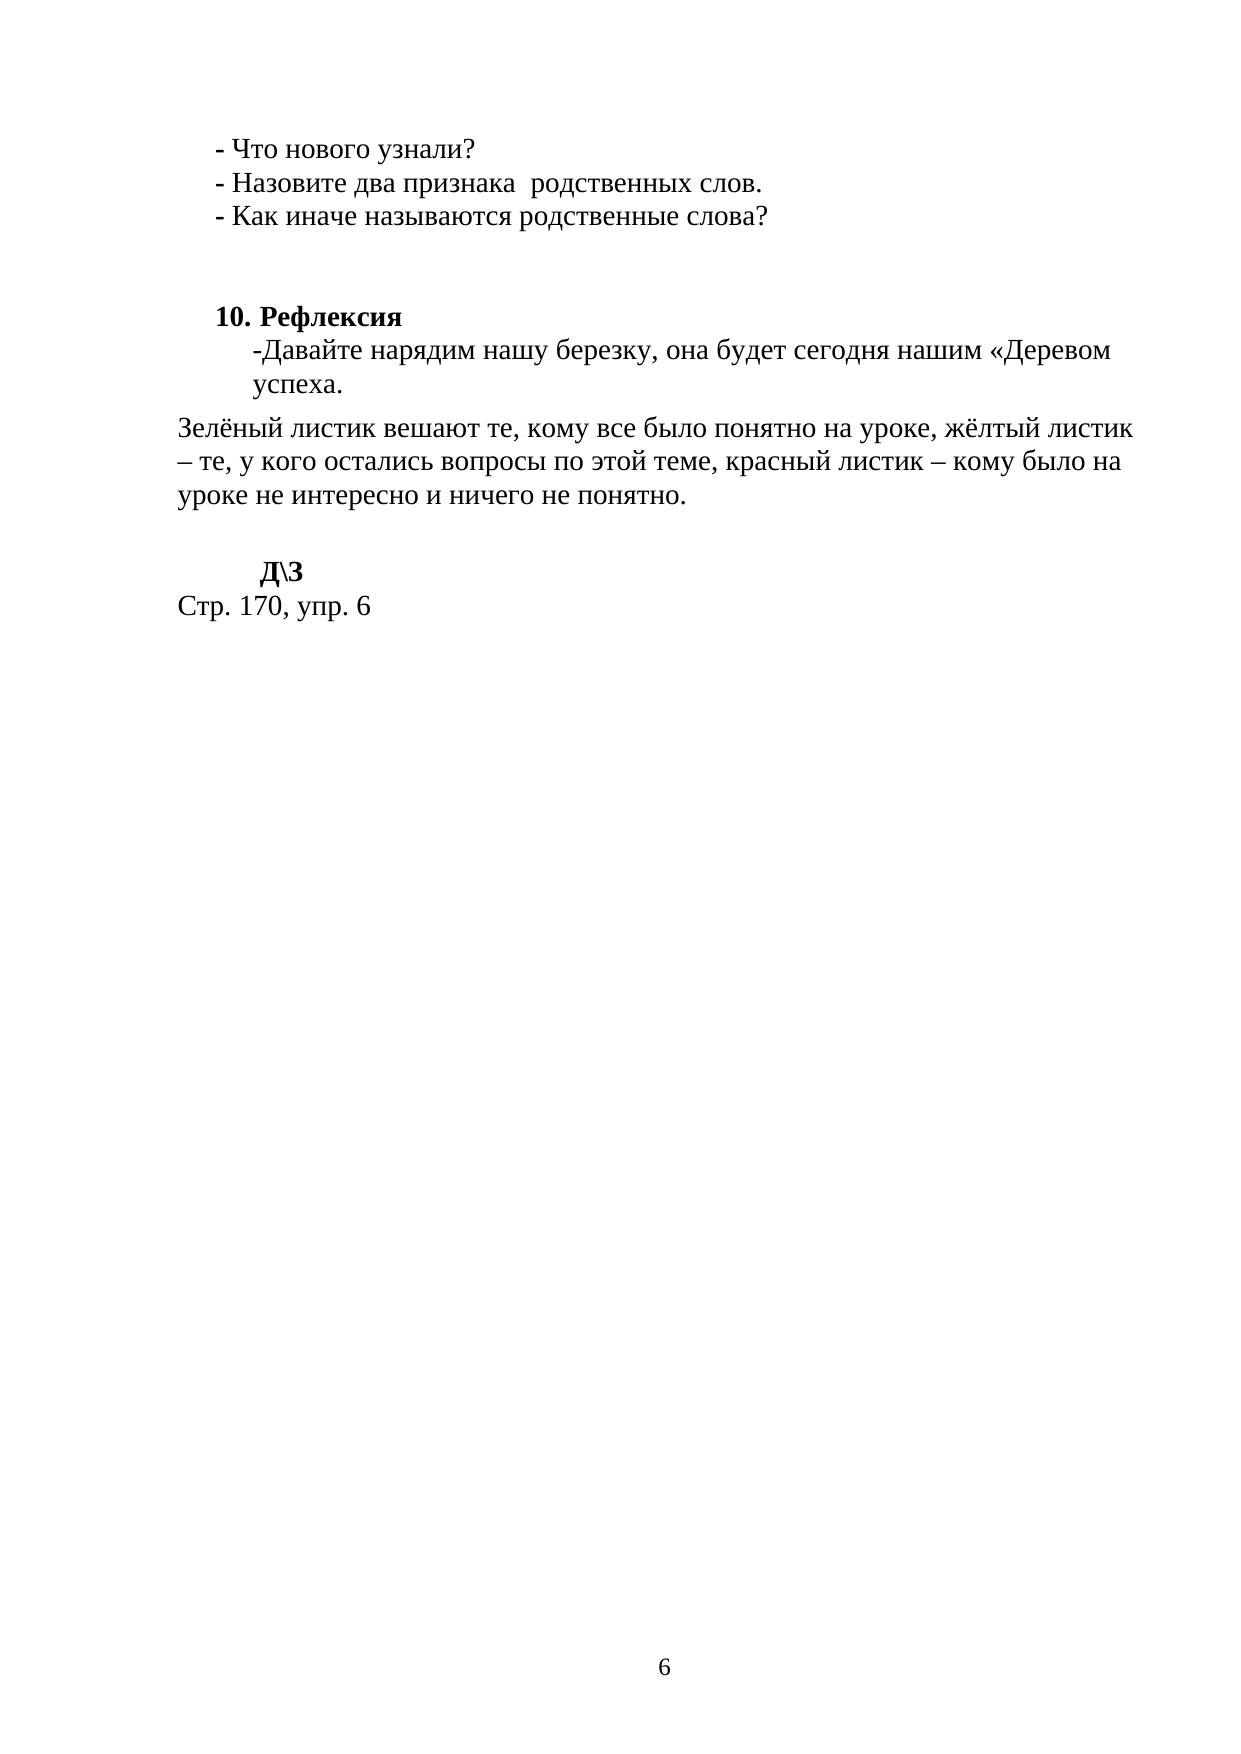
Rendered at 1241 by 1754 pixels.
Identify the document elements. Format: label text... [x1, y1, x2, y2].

text - Что нового узнали? [215, 131, 1152, 165]
text -Давайте нарядим нашу березку, она будет сегодня нашим «Деревом успеха. [252, 332, 1152, 399]
text - Как иначе называются родственные слова? [215, 198, 1152, 232]
text - Назовите два признака родственных слов. [215, 165, 1152, 198]
text Стр. 170, упр. 6 [177, 588, 1152, 622]
text Зелёный листик вешают те, кому все было понятно на уроке, жёлтый листик – те, у кого остались вопросы по этой теме, красный листик – кому было на уроке не интересно и ничего не понятно. [177, 410, 1152, 511]
text Д\З [252, 554, 1152, 588]
list Рефлексия [215, 299, 1152, 332]
